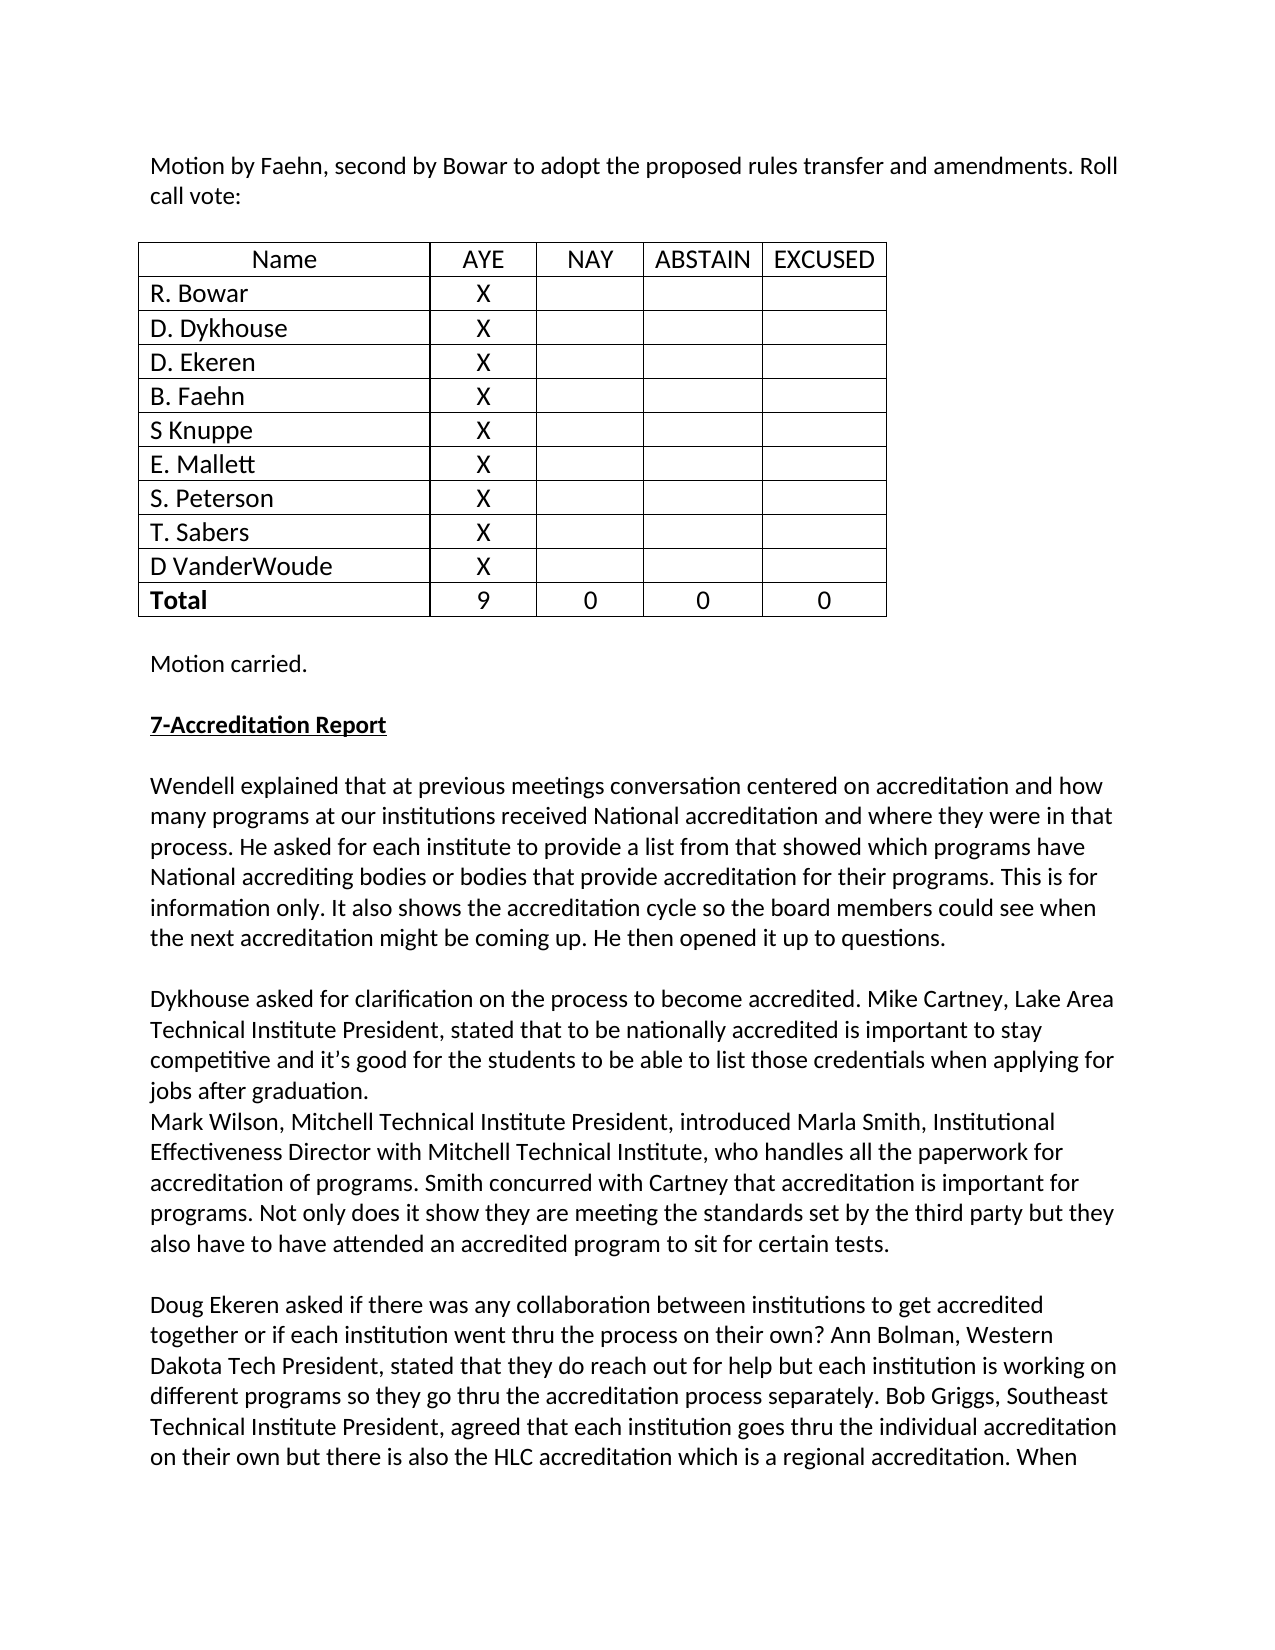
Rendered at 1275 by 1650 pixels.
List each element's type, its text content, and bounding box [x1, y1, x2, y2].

table_cell [644, 277, 762, 310]
table_cell [644, 311, 762, 344]
table_cell Total [139, 583, 429, 616]
table_cell [644, 379, 762, 412]
table_cell [644, 447, 762, 480]
table_cell X [431, 481, 536, 514]
table_header NAY [537, 243, 643, 276]
table_cell [763, 447, 886, 480]
table_cell [763, 311, 886, 344]
table_cell X [431, 379, 536, 412]
table_cell [644, 481, 762, 514]
table_cell [644, 413, 762, 446]
table_cell [537, 413, 643, 446]
table_cell [537, 515, 643, 548]
table_cell E. Mallett [139, 447, 429, 480]
table_cell 0 [644, 583, 762, 616]
table_cell D. Ekeren [139, 345, 429, 378]
table_cell [644, 549, 762, 582]
table_cell [763, 345, 886, 378]
text Mark Wilson, Mitchell Technical Institute President, introduced Marla Smith, Institutional Effectiveness Director with Mitchell Technical Institute, who handles all the paperwork for accreditation of programs. Smith concurred with Cartney that accreditation is important for programs. Not only does it show they are meeting the standards set by the third party but they also have to have attended an accredited program to sit for certain tests. [150, 1106, 1125, 1258]
table_cell [537, 379, 643, 412]
table_cell [763, 379, 886, 412]
table_cell S Knuppe [139, 413, 429, 446]
table_cell X [431, 549, 536, 582]
table_cell [537, 447, 643, 480]
table_cell [537, 277, 643, 310]
table_cell X [431, 413, 536, 446]
table_cell X [431, 447, 536, 480]
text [150, 1289, 1125, 1472]
text Dykhouse asked for clarification on the process to become accredited. Mike Cartney, Lake Area Technical Institute President, stated that to be nationally accredited is important to stay competitive and it’s good for the students to be able to list those credentials when applying for jobs after graduation. [150, 983, 1125, 1106]
table_cell [644, 345, 762, 378]
table_cell [644, 515, 762, 548]
text 7-Accreditation Report [150, 709, 1125, 739]
table_cell [537, 311, 643, 344]
table_cell D. Dykhouse [139, 311, 429, 344]
table_cell D VanderWoude [139, 549, 429, 582]
table_cell X [431, 515, 536, 548]
table_cell [763, 481, 886, 514]
table_header EXCUSED [763, 243, 886, 276]
table_cell R. Bowar [139, 277, 429, 310]
table_cell [763, 277, 886, 310]
table_cell [763, 413, 886, 446]
table_header AYE [431, 243, 536, 276]
text Motion by Faehn, second by Bowar to adopt the proposed rules transfer and amendments. Roll call vote: [150, 150, 1125, 211]
table_header Name [139, 243, 429, 276]
table_cell B. Faehn [139, 379, 429, 412]
table_cell X [431, 311, 536, 344]
table_cell [537, 481, 643, 514]
text Wendell explained that at previous meetings conversation centered on accreditation and how many programs at our institutions received National accreditation and where they were in that process. He asked for each institute to provide a list from that showed which programs have National accrediting bodies or bodies that provide accreditation for their programs. This is for information only. It also shows the accreditation cycle so the board members could see when the next accreditation might be coming up. He then opened it up to questions. [150, 770, 1125, 953]
table_cell [763, 515, 886, 548]
table_cell [537, 345, 643, 378]
table_cell [537, 549, 643, 582]
table_cell 9 [431, 583, 536, 616]
table_cell X [431, 345, 536, 378]
table_cell X [431, 277, 536, 310]
table_header ABSTAIN [644, 243, 762, 276]
table_cell [763, 549, 886, 582]
text Motion carried. [150, 648, 1125, 678]
table_cell 0 [537, 583, 643, 616]
table_cell T. Sabers [139, 515, 429, 548]
table_cell 0 [763, 583, 886, 616]
table_cell S. Peterson [139, 481, 429, 514]
